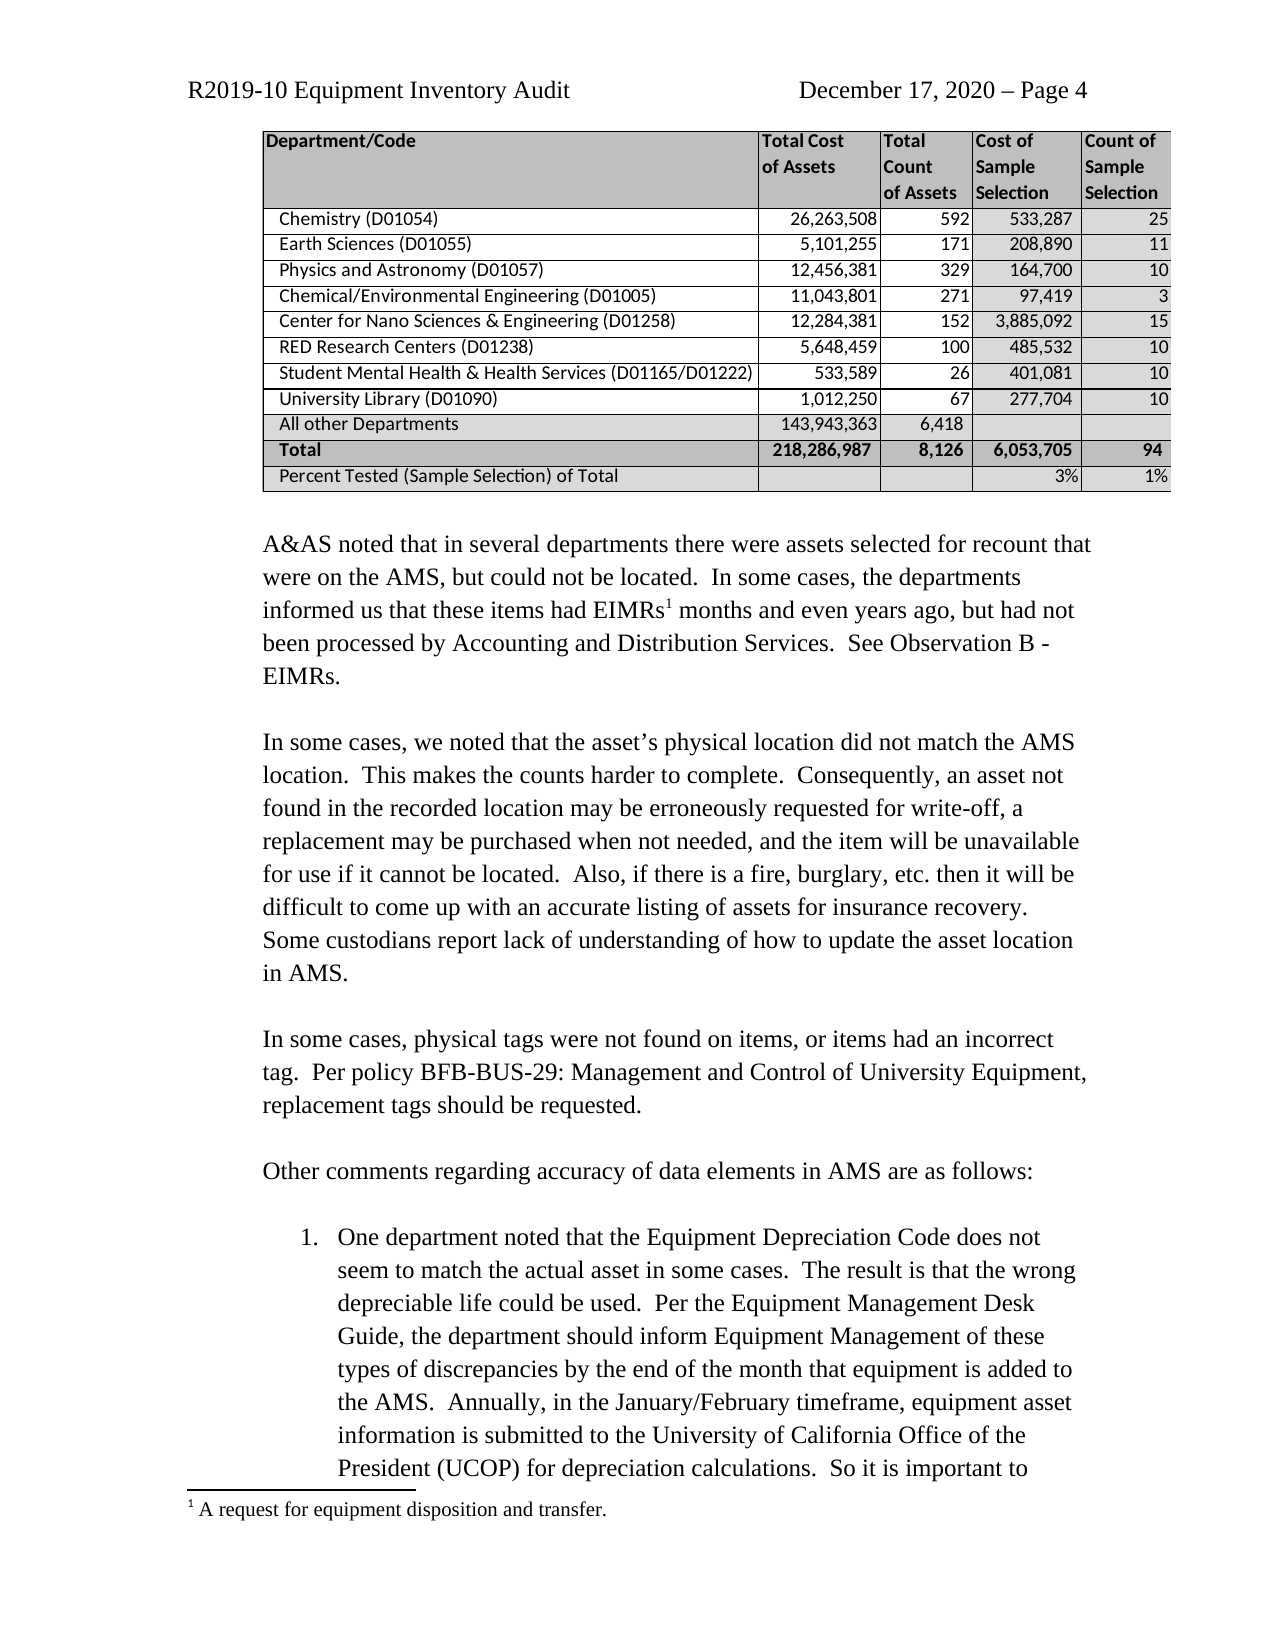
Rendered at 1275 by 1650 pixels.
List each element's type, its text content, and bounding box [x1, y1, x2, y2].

list Other comments regarding accuracy of data elements in AMS are as follows: [262, 1156, 1097, 1185]
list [300, 1222, 1097, 1482]
list In some cases, physical tags were not found on items, or items had an incorrect tag. Per policy BFB-BUS-29: Management and Control of University Equipment, replacement tags should be requested. [262, 1024, 1097, 1119]
list In some cases, we noted that the asset’s physical location did not match the AMS location. This makes the counts harder to complete. Consequently, an asset not found in the recorded location may be erroneously requested for write-off, a replacement may be purchased when not needed, and the item will be unavailable for use if it cannot be located. Also, if there is a fire, burglary, etc. then it will be difficult to come up with an accurate listing of assets for insurance recovery. Some custodians report lack of understanding of how to update the asset location in AMS. [262, 727, 1097, 987]
list A&AS noted that in several departments there were assets selected for recount that were on the AMS, but could not be located. In some cases, the departments informed us that these items had EIMRs months and even years ago, but had not been processed by Accounting and Distribution Services. See Observation B - EIMRs. [262, 529, 1097, 690]
